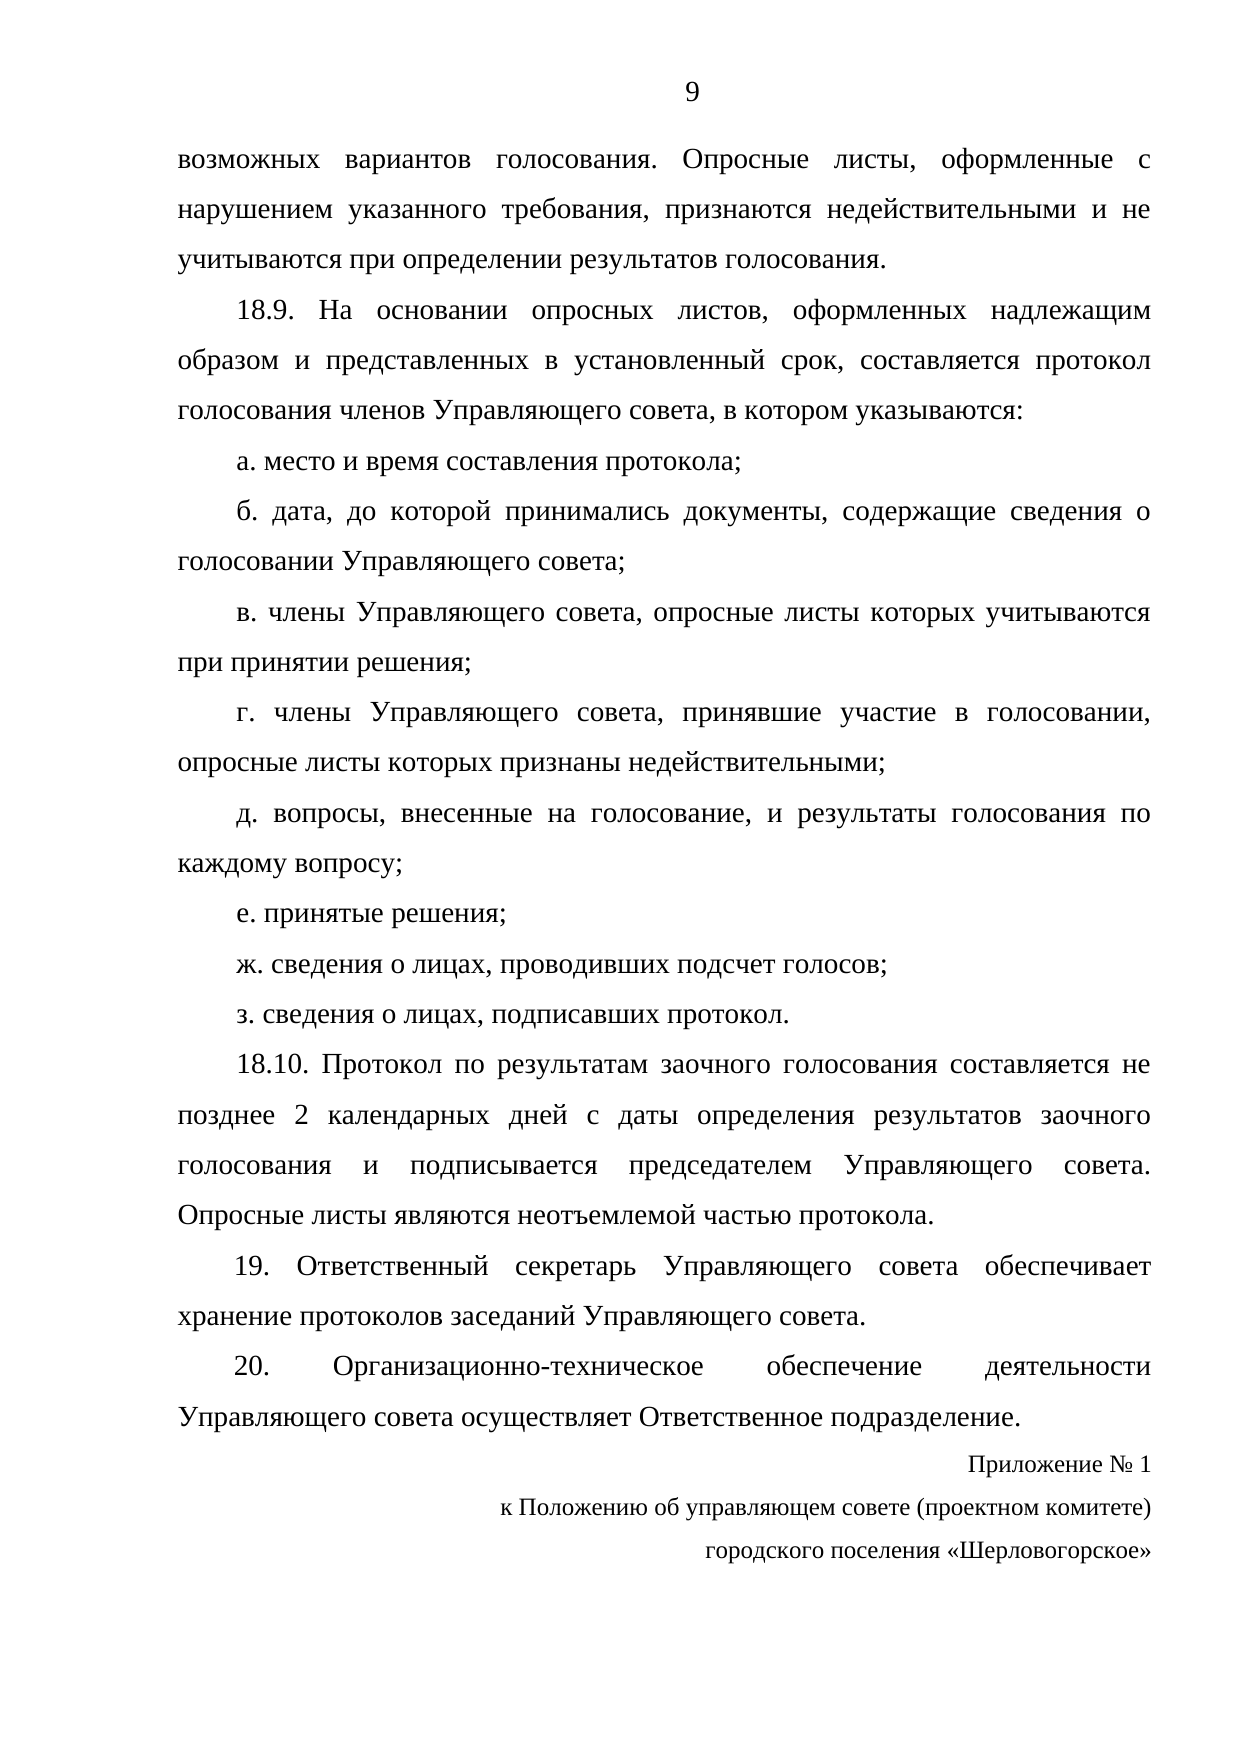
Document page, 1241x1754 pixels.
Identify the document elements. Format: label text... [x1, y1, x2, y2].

text 18.9. На основании опросных листов, оформленных надлежащим образом и представленных в установленный срок, составляется протокол голосования членов Управляющего совета, в котором указываются: [177, 292, 1152, 426]
text б. дата, до которой принимались документы, содержащие сведения о голосовании Управляющего совета; [177, 493, 1152, 577]
text городского поселения «Шерловогорское» [177, 1535, 1152, 1564]
text 20. Организационно-техническое обеспечение деятельности Управляющего совета осуществляет Ответственное подразделение. [177, 1348, 1152, 1432]
text г. члены Управляющего совета, принявшие участие в голосовании, опросные листы которых признаны недействительными; [177, 694, 1152, 778]
text е. принятые решения; [177, 896, 1152, 929]
text в. члены Управляющего совета, опросные листы которых учитываются при принятии решения; [177, 594, 1152, 677]
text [177, 141, 1152, 275]
text а. место и время составления протокола; [177, 443, 1152, 476]
text д. вопросы, внесенные на голосование, и результаты голосования по каждому вопросу; [177, 795, 1152, 879]
text 18.10. Протокол по результатам заочного голосования составляется не позднее 2 календарных дней с даты определения результатов заочного голосования и подписывается председателем Управляющего совета. Опросные листы являются неотъемлемой частью протокола. [177, 1046, 1152, 1231]
text к Положению об управляющем совете (проектном комитете) [177, 1492, 1152, 1521]
text з. сведения о лицах, подписавших протокол. [177, 996, 1152, 1030]
text ж. сведения о лицах, проводивших подсчет голосов; [177, 946, 1152, 979]
text 19. Ответственный секретарь Управляющего совета обеспечивает хранение протоколов заседаний Управляющего совета. [177, 1248, 1152, 1332]
text Приложение № 1 [177, 1449, 1152, 1478]
